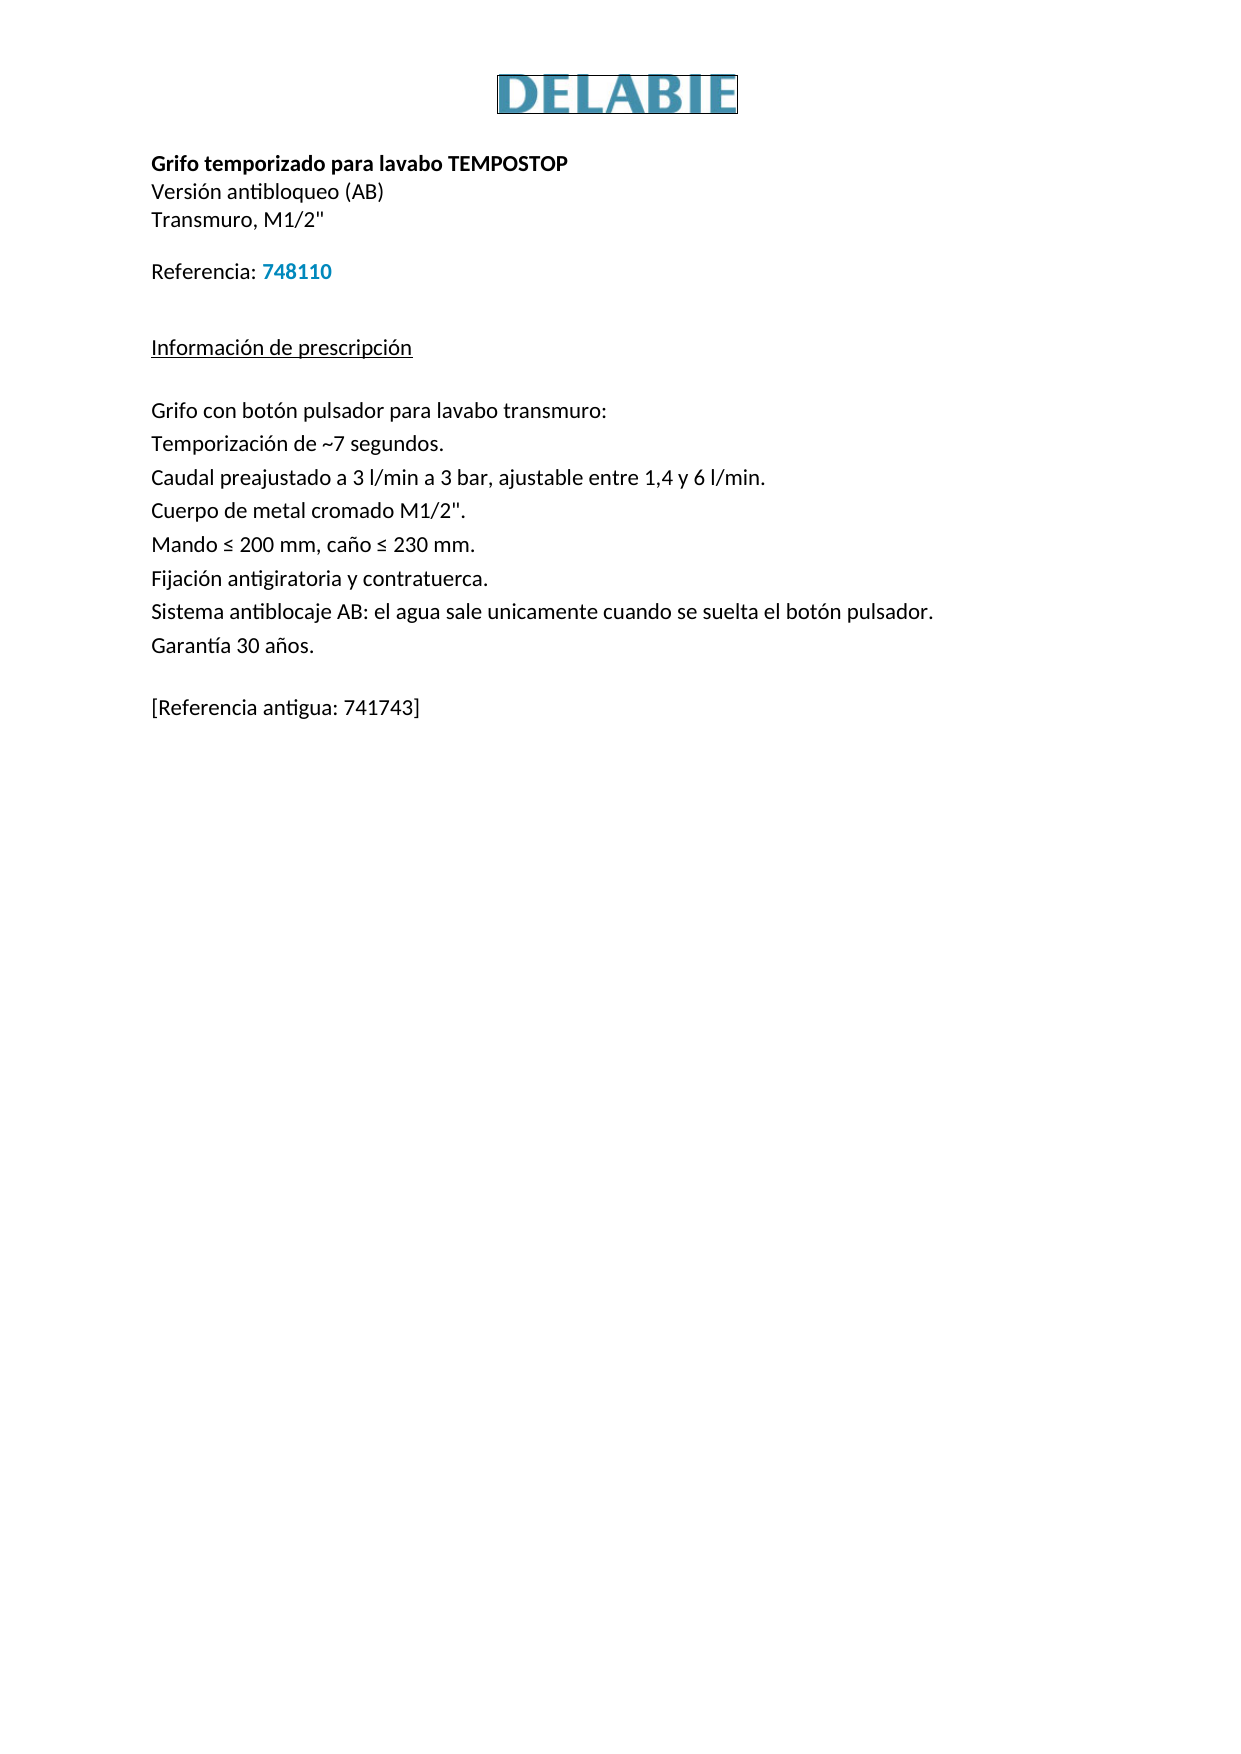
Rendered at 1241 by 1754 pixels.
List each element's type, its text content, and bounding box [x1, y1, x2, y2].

text [Referencia antigua: 741743] [151, 693, 1084, 721]
text Temporización de ~7 segundos. [151, 429, 1084, 458]
text Transmuro, M1/2" [151, 205, 1084, 233]
picture [498, 76, 737, 113]
text Información de prescripción [151, 333, 1084, 361]
text Cuerpo de metal cromado M1/2". [151, 497, 1084, 525]
text Grifo con botón pulsador para lavabo transmuro: [151, 396, 1084, 424]
text Referencia: 748110 [151, 257, 1084, 285]
text Sistema antiblocaje AB: el agua sale unicamente cuando se suelta el botón pulsador. [151, 597, 1084, 625]
text Garantía 30 años. [151, 631, 1084, 659]
text Versión antibloqueo (AB) [151, 177, 1084, 205]
text Caudal preajustado a 3 l/min a 3 bar, ajustable entre 1,4 y 6 l/min. [151, 463, 1084, 491]
text Fijación antigiratoria y contratuerca. [151, 564, 1084, 592]
text Mando ≤ 200 mm, caño ≤ 230 mm. [151, 530, 1084, 558]
text Grifo temporizado para lavabo TEMPOSTOP [151, 149, 1084, 177]
